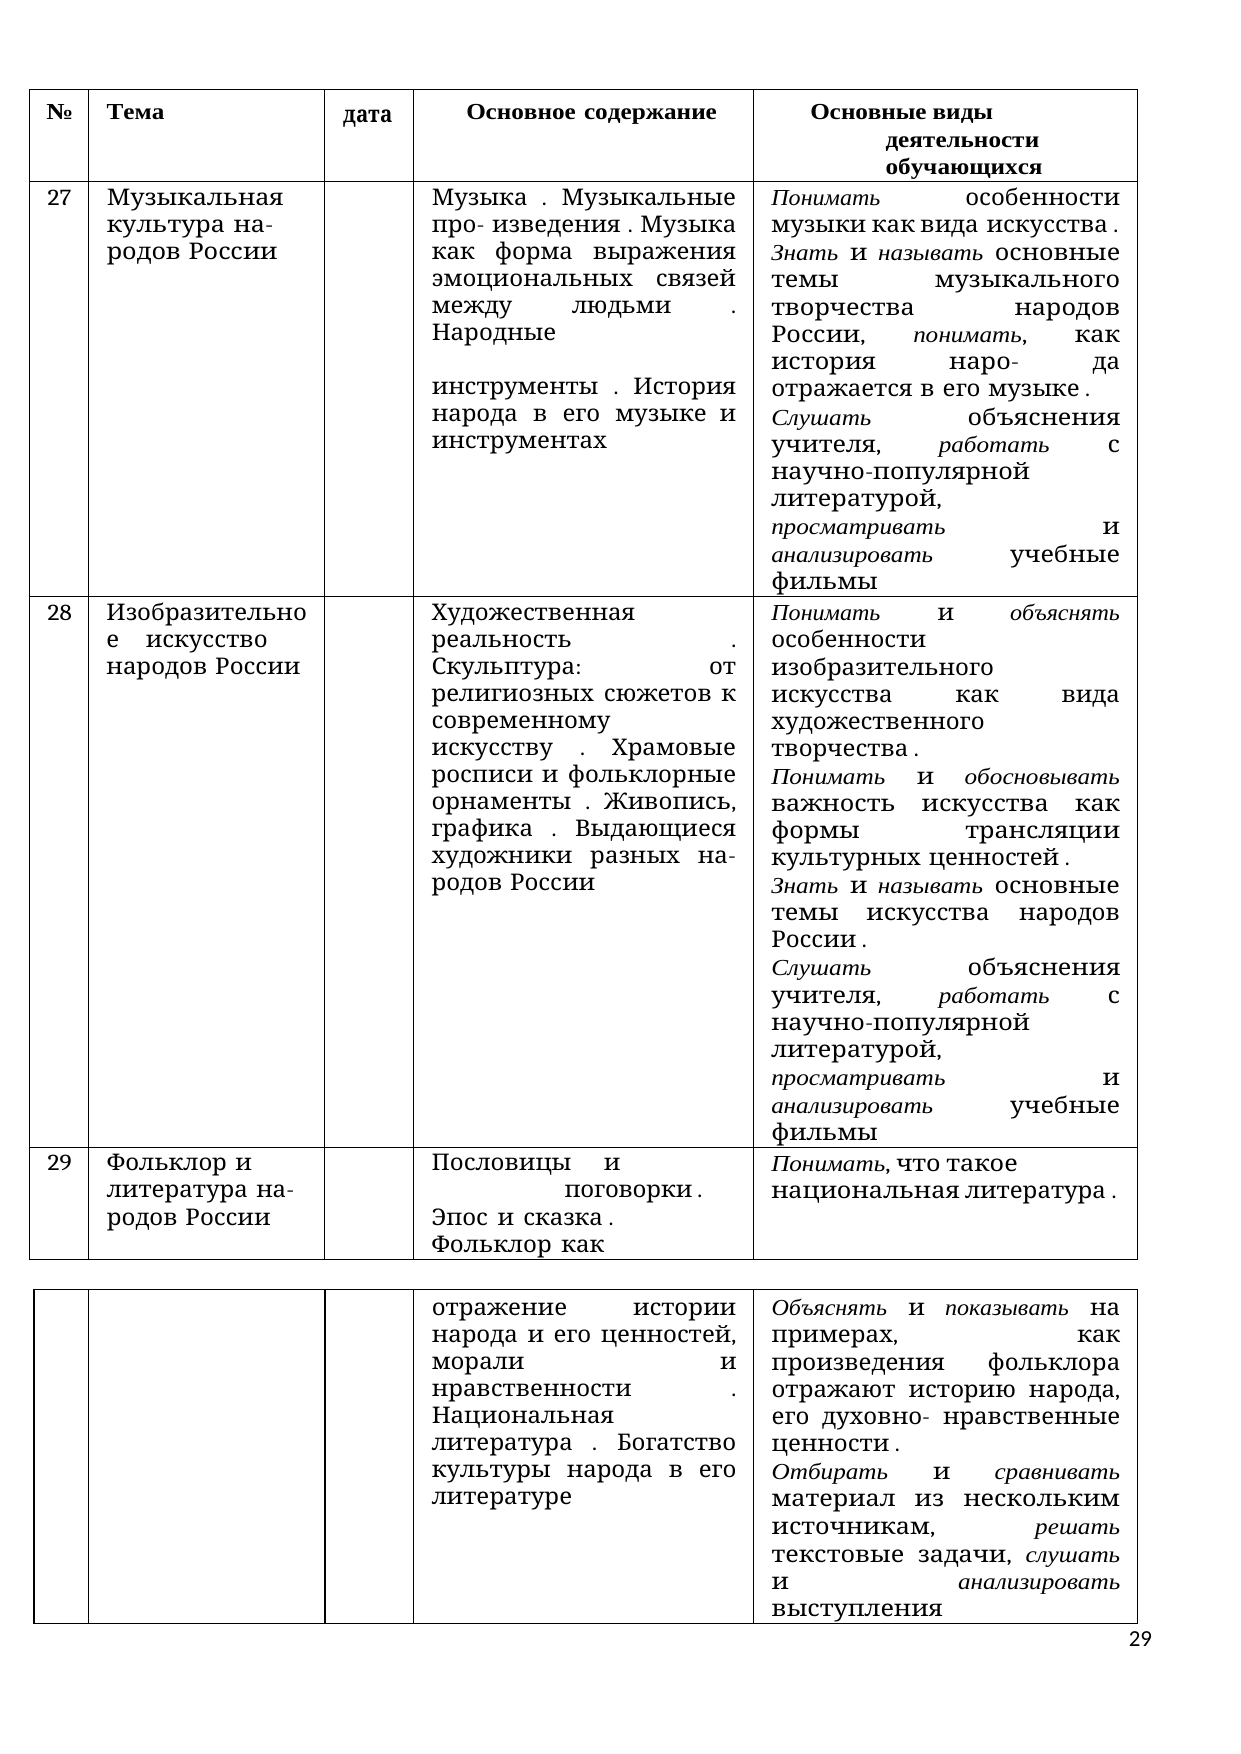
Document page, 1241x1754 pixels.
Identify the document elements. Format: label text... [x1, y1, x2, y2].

table_cell Изобразительное искусство народов России [89, 597, 324, 1147]
table_cell Фольклор и литература на- родов России [89, 1148, 324, 1258]
table_cell Пословицы и поговорки . Эпос и сказка . Фольклор как [414, 1148, 753, 1258]
table_cell Музыкальная культура на- родов России [89, 182, 324, 596]
table_header [89, 1290, 324, 1623]
table_cell Понимать особенности музыки как вида искусства . Знать и называть основные темы музыкального творчества народов России, понимать, как история наро- да отражается в его музыке . Слушать объяснения учителя, работать с научно-популярной литературой, просматривать и анализировать учебные фильмы [754, 182, 1137, 596]
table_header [754, 1290, 1137, 1623]
table_header [35, 1290, 88, 1623]
table_header № [30, 90, 88, 181]
table_cell [325, 182, 413, 596]
table_cell 27 [30, 182, 88, 596]
table_cell 28 [30, 597, 88, 1147]
table_cell Понимать, что такое национальная литература . [754, 1148, 1137, 1258]
table_header Основное содержание [414, 90, 753, 181]
table_cell 29 [30, 1148, 88, 1258]
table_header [414, 1290, 753, 1623]
table_cell Понимать и объяснять особенности изобразительного искусства как вида художественного творчества . Понимать и обосновывать важность искусства как формы трансляции культурных ценностей . Знать и называть основные темы искусства народов России . Слушать объяснения учителя, работать с научно-популярной литературой, просматривать и анализировать учебные фильмы [754, 597, 1137, 1147]
table_cell Музыка . Музыкальные про- изведения . Музыка как форма выражения эмоциональных связей между людьми . Народные инструменты . История народа в его музыке и инструментах [414, 182, 753, 596]
table_cell [325, 1148, 413, 1258]
table_header Тема [89, 90, 324, 181]
table_header Основные виды деятельности обучающихся [754, 90, 1137, 181]
table_header дата [325, 90, 413, 181]
table_header [326, 1290, 413, 1623]
table_cell [325, 597, 413, 1147]
table_cell Художественная реальность . Скульптура: от религиозных сюжетов к современному искусству . Храмовые росписи и фольклорные орнаменты . Живопись, графика . Выдающиеся художники разных на- родов России [414, 597, 753, 1147]
